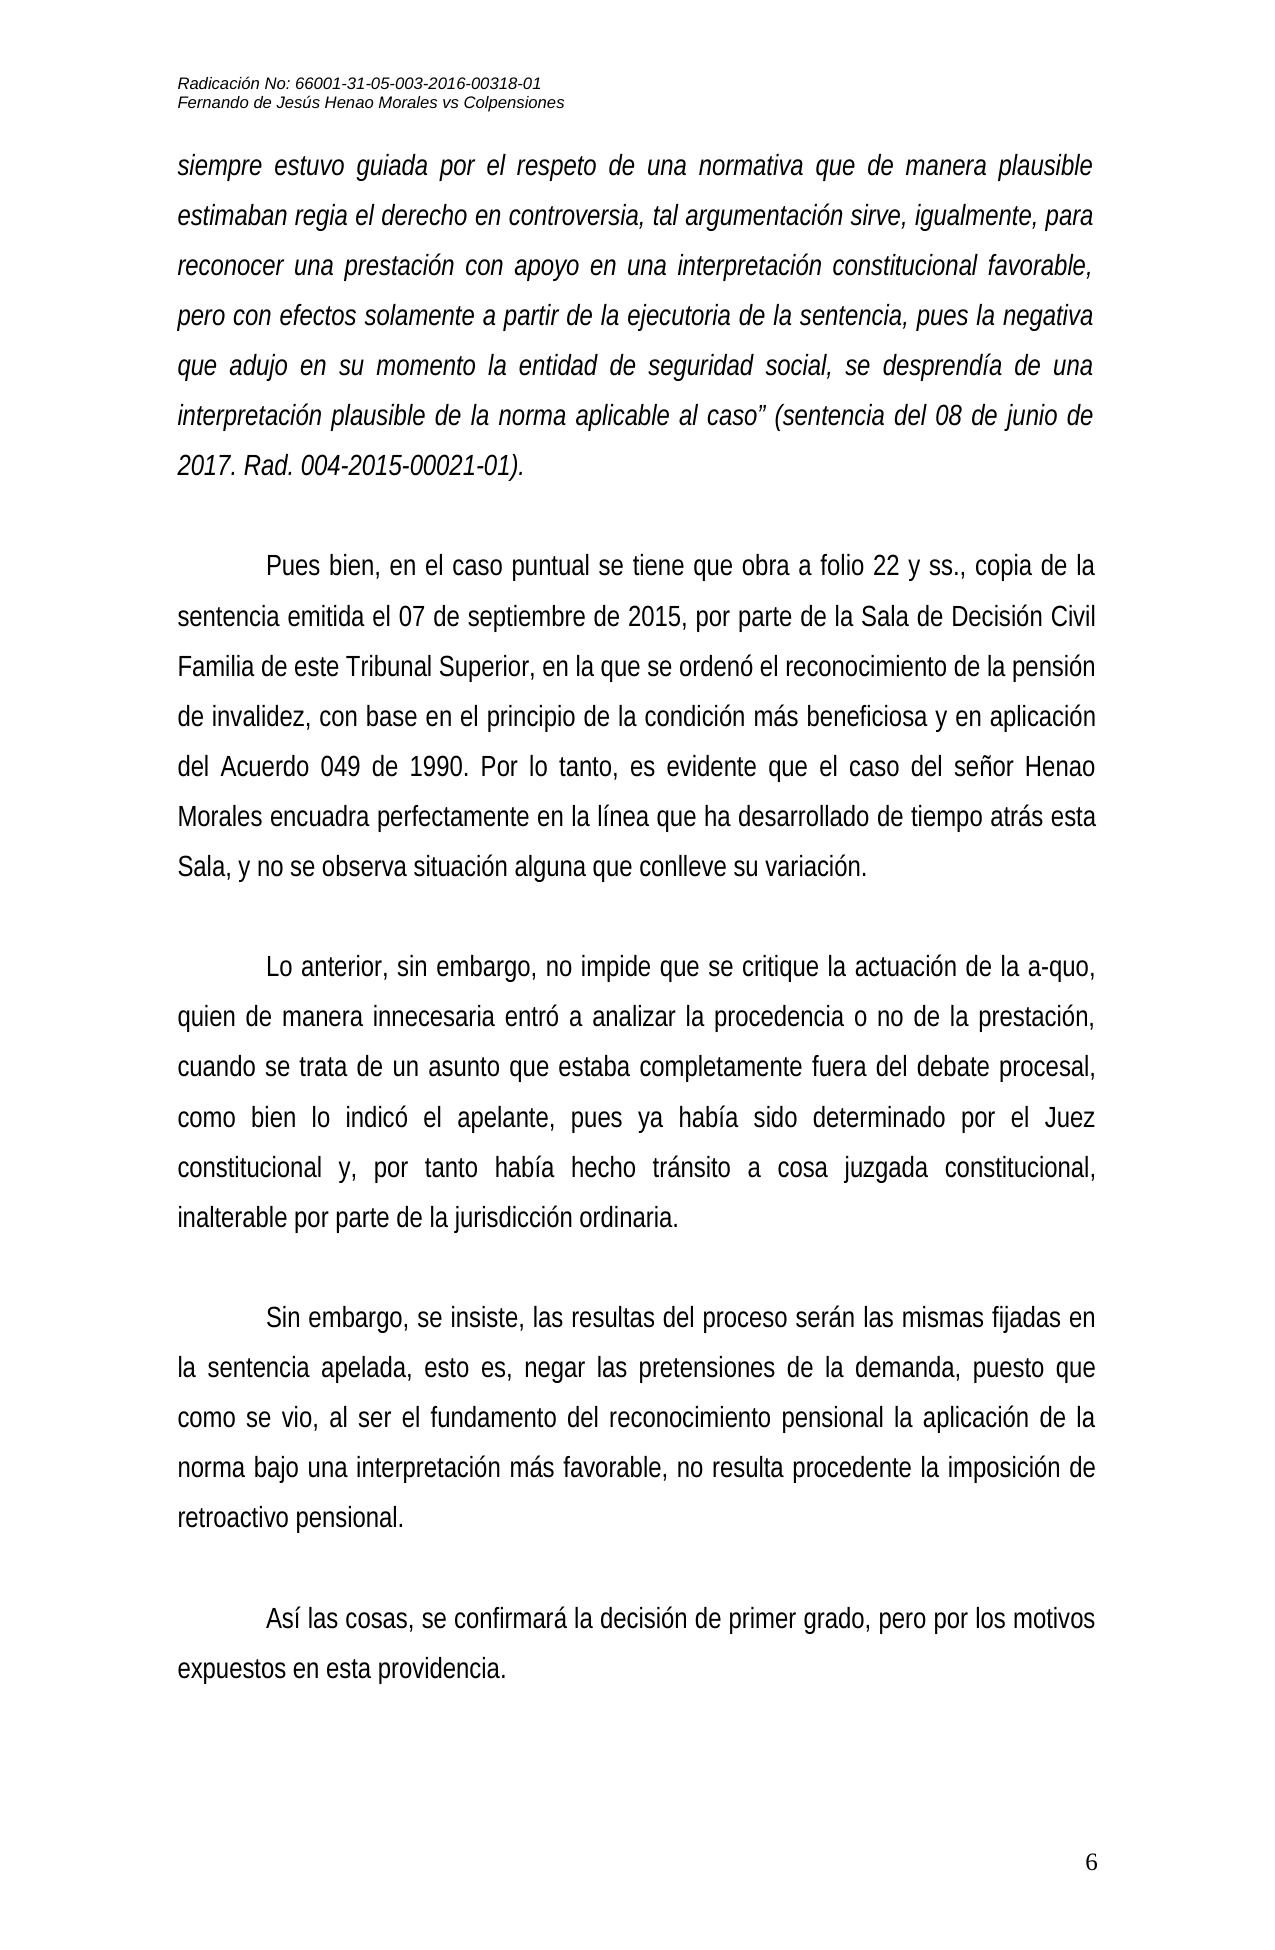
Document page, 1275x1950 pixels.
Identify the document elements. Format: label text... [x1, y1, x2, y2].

text Pues bien, en el caso puntual se tiene que obra a folio 22 y ss., copia de la sentencia emitida el 07 de septiembre de 2015, por parte de la Sala de Decisión Civil Familia de este Tribunal Superior, en la que se ordenó el reconocimiento de la pensión de invalidez, con base en el principio de la condición más beneficiosa y en aplicación del Acuerdo 049 de 1990. Por lo tanto, es evidente que el caso del señor Henao Morales encuadra perfectamente en la línea que ha desarrollado de tiempo atrás esta Sala, y no se observa situación alguna que conlleve su variación. [177, 548, 1098, 883]
text Así las cosas, se confirmará la decisión de primer grado, pero por los motivos expuestos en esta providencia. [177, 1601, 1098, 1684]
text Sin embargo, se insiste, las resultas del proceso serán las mismas fijadas en la sentencia apelada, esto es, negar las pretensiones de la demanda, puesto que como se vio, al ser el fundamento del reconocimiento pensional la aplicación de la norma bajo una interpretación más favorable, no resulta procedente la imposición de retroactivo pensional. [177, 1300, 1098, 1534]
text Lo anterior, sin embargo, no impide que se critique la actuación de la a-quo, quien de manera innecesaria entró a analizar la procedencia o no de la prestación, cuando se trata de un asunto que estaba completamente fuera del debate procesal, como bien lo indicó el apelante, pues ya había sido determinado por el Juez constitucional y, por tanto había hecho tránsito a cosa juzgada constitucional, inalterable por parte de la jurisdicción ordinaria. [177, 949, 1098, 1233]
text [177, 148, 1098, 482]
